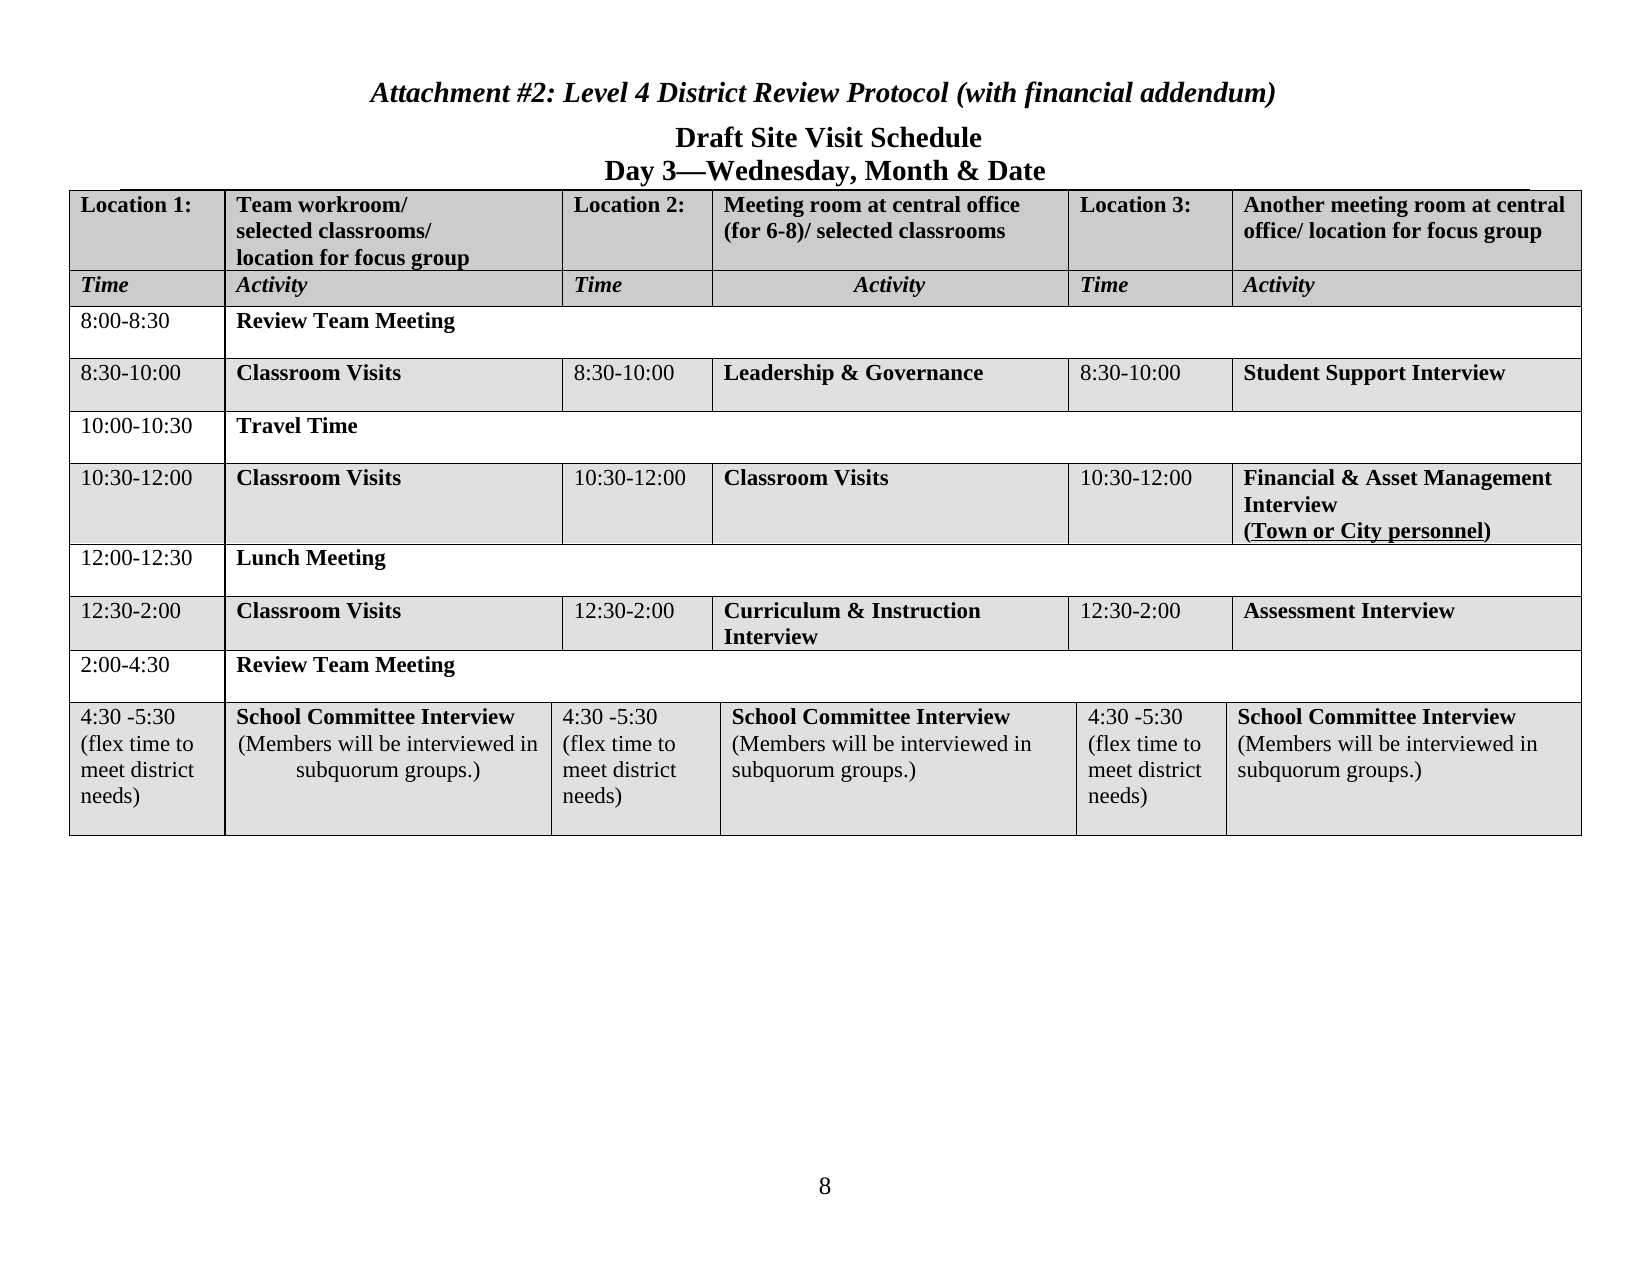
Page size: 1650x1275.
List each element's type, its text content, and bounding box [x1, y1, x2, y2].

table_cell Curriculum & Instruction Interview [713, 597, 1068, 650]
table_cell Classroom Visits [226, 464, 562, 543]
table_cell Student Support Interview [1233, 359, 1581, 411]
table_header Another meeting room at central office/ location for focus group [1233, 191, 1581, 270]
table_cell Financial & Asset Management Interview (Town or City personnel) [1233, 464, 1581, 543]
table_cell Leadership & Governance [713, 359, 1068, 411]
table_cell Time [70, 271, 224, 306]
table_cell 10:30-12:00 [563, 464, 712, 543]
table_cell 4:30 -5:30 (flex time to meet district needs) [70, 703, 224, 835]
table_cell 12:00-12:30 [70, 545, 224, 596]
table_cell 12:30-2:00 [70, 597, 224, 650]
table_cell Classroom Visits [226, 359, 562, 411]
table_cell Activity [1233, 271, 1581, 306]
table_cell 8:30-10:00 [563, 359, 712, 411]
table_cell Travel Time [226, 412, 1581, 463]
table_header Location 2: [563, 191, 712, 270]
table_cell School Committee Interview (Members will be interviewed in subquorum groups.) [226, 703, 551, 835]
subtitle Draft Site Visit Schedule [120, 120, 1530, 153]
table_cell School Committee Interview (Members will be interviewed in subquorum groups.) [721, 703, 1076, 835]
table_cell 4:30 -5:30 (flex time to meet district needs) [1077, 703, 1226, 835]
table_cell Time [1069, 271, 1232, 306]
table_cell 8:00-8:30 [70, 307, 224, 358]
table_header Location 3: [1069, 191, 1232, 270]
table_cell 12:30-2:00 [563, 597, 712, 650]
table_cell 10:30-12:00 [1069, 464, 1232, 543]
table_cell School Committee Interview (Members will be interviewed in subquorum groups.) [1227, 703, 1581, 835]
table_cell Classroom Visits [226, 597, 562, 650]
table_cell 8:30-10:00 [1069, 359, 1232, 411]
table_cell Review Team Meeting [226, 307, 1581, 358]
table_header Team workroom/ selected classrooms/ location for focus group [226, 191, 562, 270]
table_cell 12:30-2:00 [1069, 597, 1232, 650]
table_cell Classroom Visits [713, 464, 1068, 543]
table_cell 2:00-4:30 [70, 651, 224, 702]
table_cell 10:00-10:30 [70, 412, 224, 463]
subtitle Day 3—Wednesday, Month & Date [120, 153, 1530, 189]
table_cell Review Team Meeting [226, 651, 1581, 702]
table_cell Lunch Meeting [226, 545, 1581, 596]
table_cell Time [563, 271, 712, 306]
table_cell 10:30-12:00 [70, 464, 224, 543]
table_cell Assessment Interview [1233, 597, 1581, 650]
table_cell Activity [713, 271, 1068, 306]
table_header Meeting room at central office (for 6-8)/ selected classrooms [713, 191, 1068, 270]
table_cell 8:30-10:00 [70, 359, 224, 411]
table_cell 4:30 -5:30 (flex time to meet district needs) [552, 703, 720, 835]
table_header Location 1: [70, 191, 224, 270]
table_cell Activity [226, 271, 562, 306]
